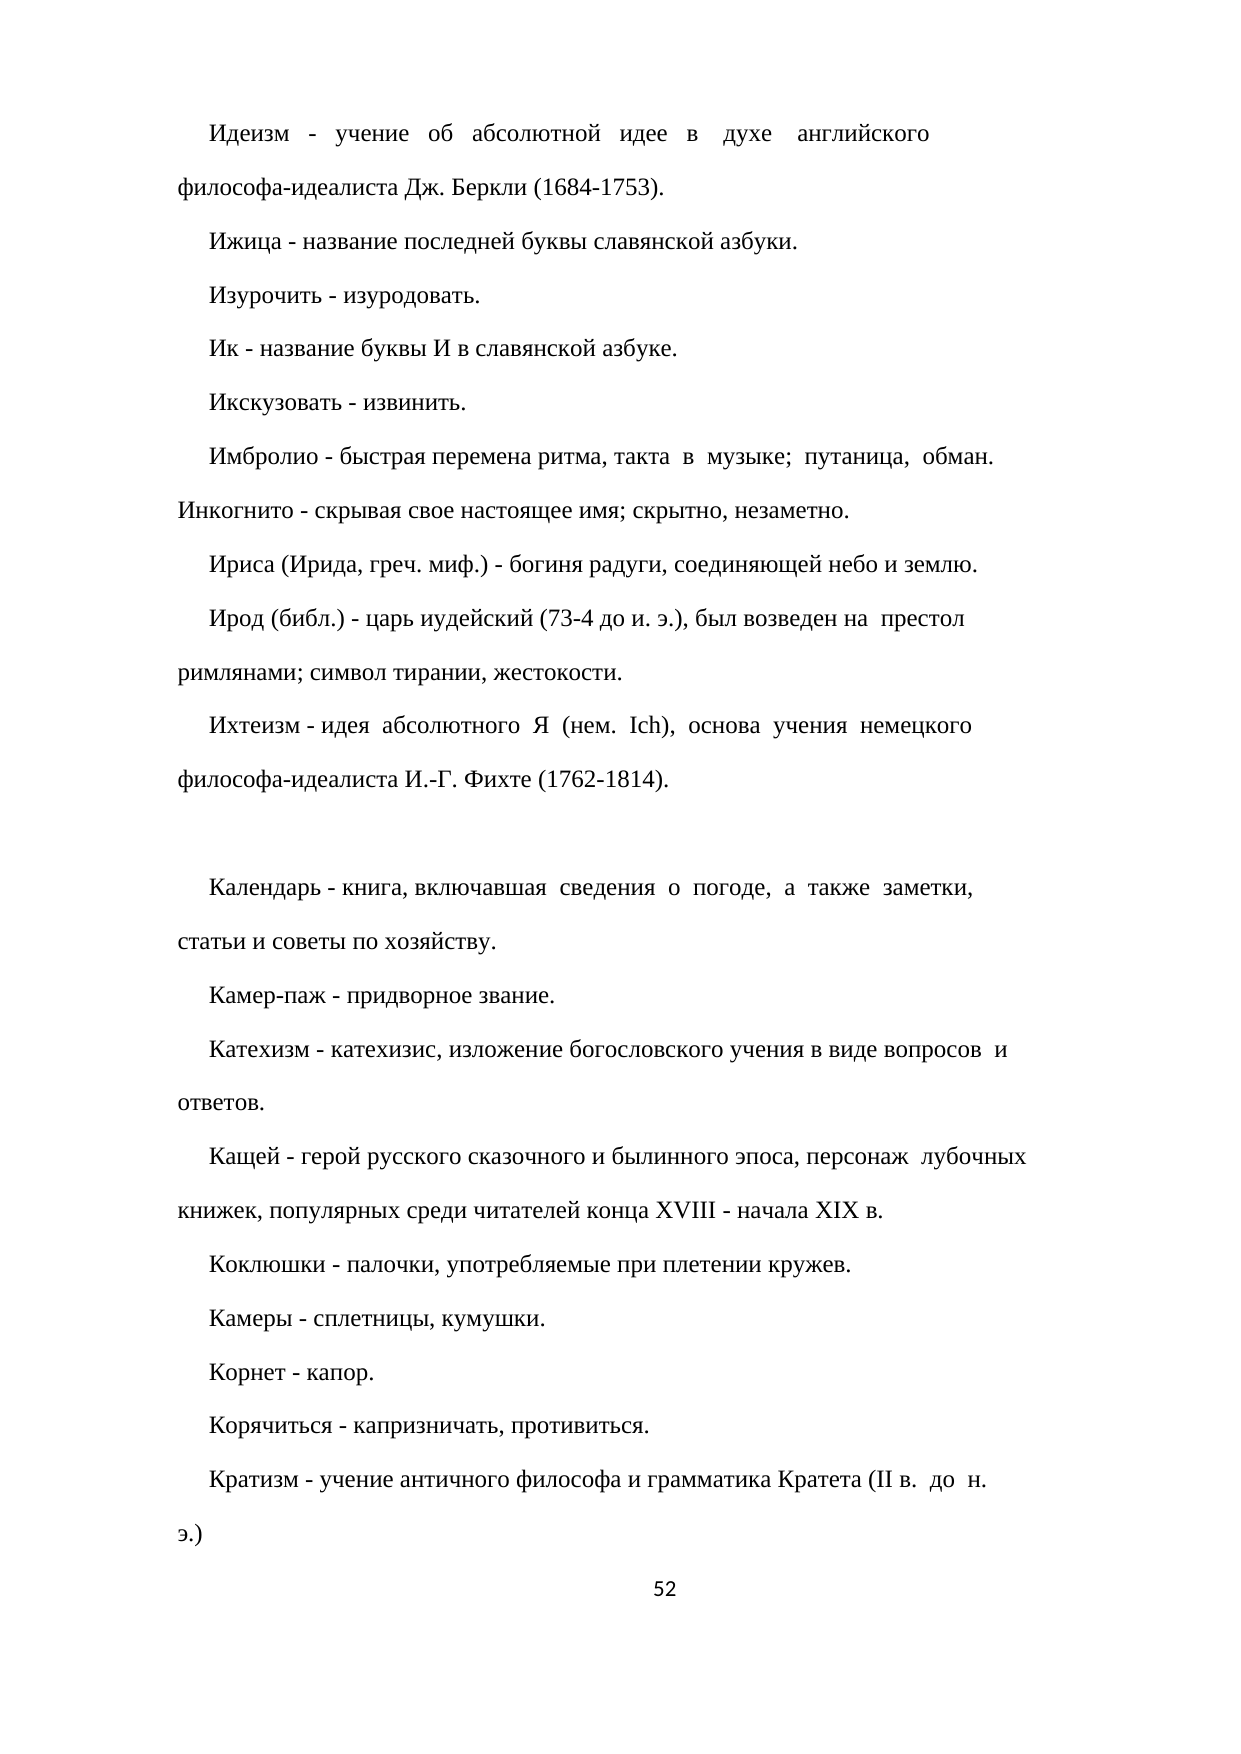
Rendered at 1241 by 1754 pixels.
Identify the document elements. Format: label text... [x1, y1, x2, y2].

text философа-идеалиста И.-Г. Фихте (1762-1814). [177, 764, 1152, 793]
text Корнет - капор. [177, 1357, 1152, 1386]
text Корячиться - капризничать, противиться. [177, 1411, 1152, 1439]
text Имбролио - быстрая перемена ритма, такта в музыке; путаница, обман. [177, 441, 1152, 470]
text статьи и советы по хозяйству. [177, 926, 1152, 955]
text Камеры - сплетницы, кумушки. [177, 1303, 1152, 1332]
text Ирод (библ.) - царь иудейский (73-4 до и. э.), был возведен на престол [177, 603, 1152, 632]
text Коклюшки - палочки, употребляемые при плетении кружев. [177, 1249, 1152, 1278]
text Календарь - книга, включавшая сведения о погоде, а также заметки, [177, 872, 1152, 901]
text Кащей - герой русского сказочного и былинного эпоса, персонаж лубочных [177, 1141, 1152, 1170]
text Катехизм - катехизис, изложение богословского учения в виде вопросов и [177, 1034, 1152, 1062]
text Ижица - название последней буквы славянской азбуки. [177, 226, 1152, 254]
text книжек, популярных среди читателей конца XVIII - начала XIX в. [177, 1195, 1152, 1224]
text Икскузовать - извинить. [177, 387, 1152, 416]
text римлянами; символ тирании, жестокости. [177, 657, 1152, 685]
text философа-идеалиста Дж. Беркли (1684-1753). [177, 172, 1152, 201]
text Кратизм - учение античного философа и грамматика Кратета (II в. до н. [177, 1464, 1152, 1493]
text э.) [177, 1518, 1152, 1547]
text Идеизм - учение об абсолютной идее в духе английского [177, 118, 1152, 147]
text Ик - название буквы И в славянской азбуке. [177, 333, 1152, 362]
text Инкогнито - скрывая свое настоящее имя; скрытно, незаметно. [177, 495, 1152, 524]
text Ихтеизм - идея абсолютного Я (нем. Ich), основа учения немецкого [177, 711, 1152, 739]
text Изурочить - изуродовать. [177, 280, 1152, 308]
text ответов. [177, 1087, 1152, 1116]
text Ириса (Ирида, греч. миф.) - богиня радуги, соединяющей небо и землю. [177, 549, 1152, 578]
text Камер-паж - придворное звание. [177, 980, 1152, 1008]
